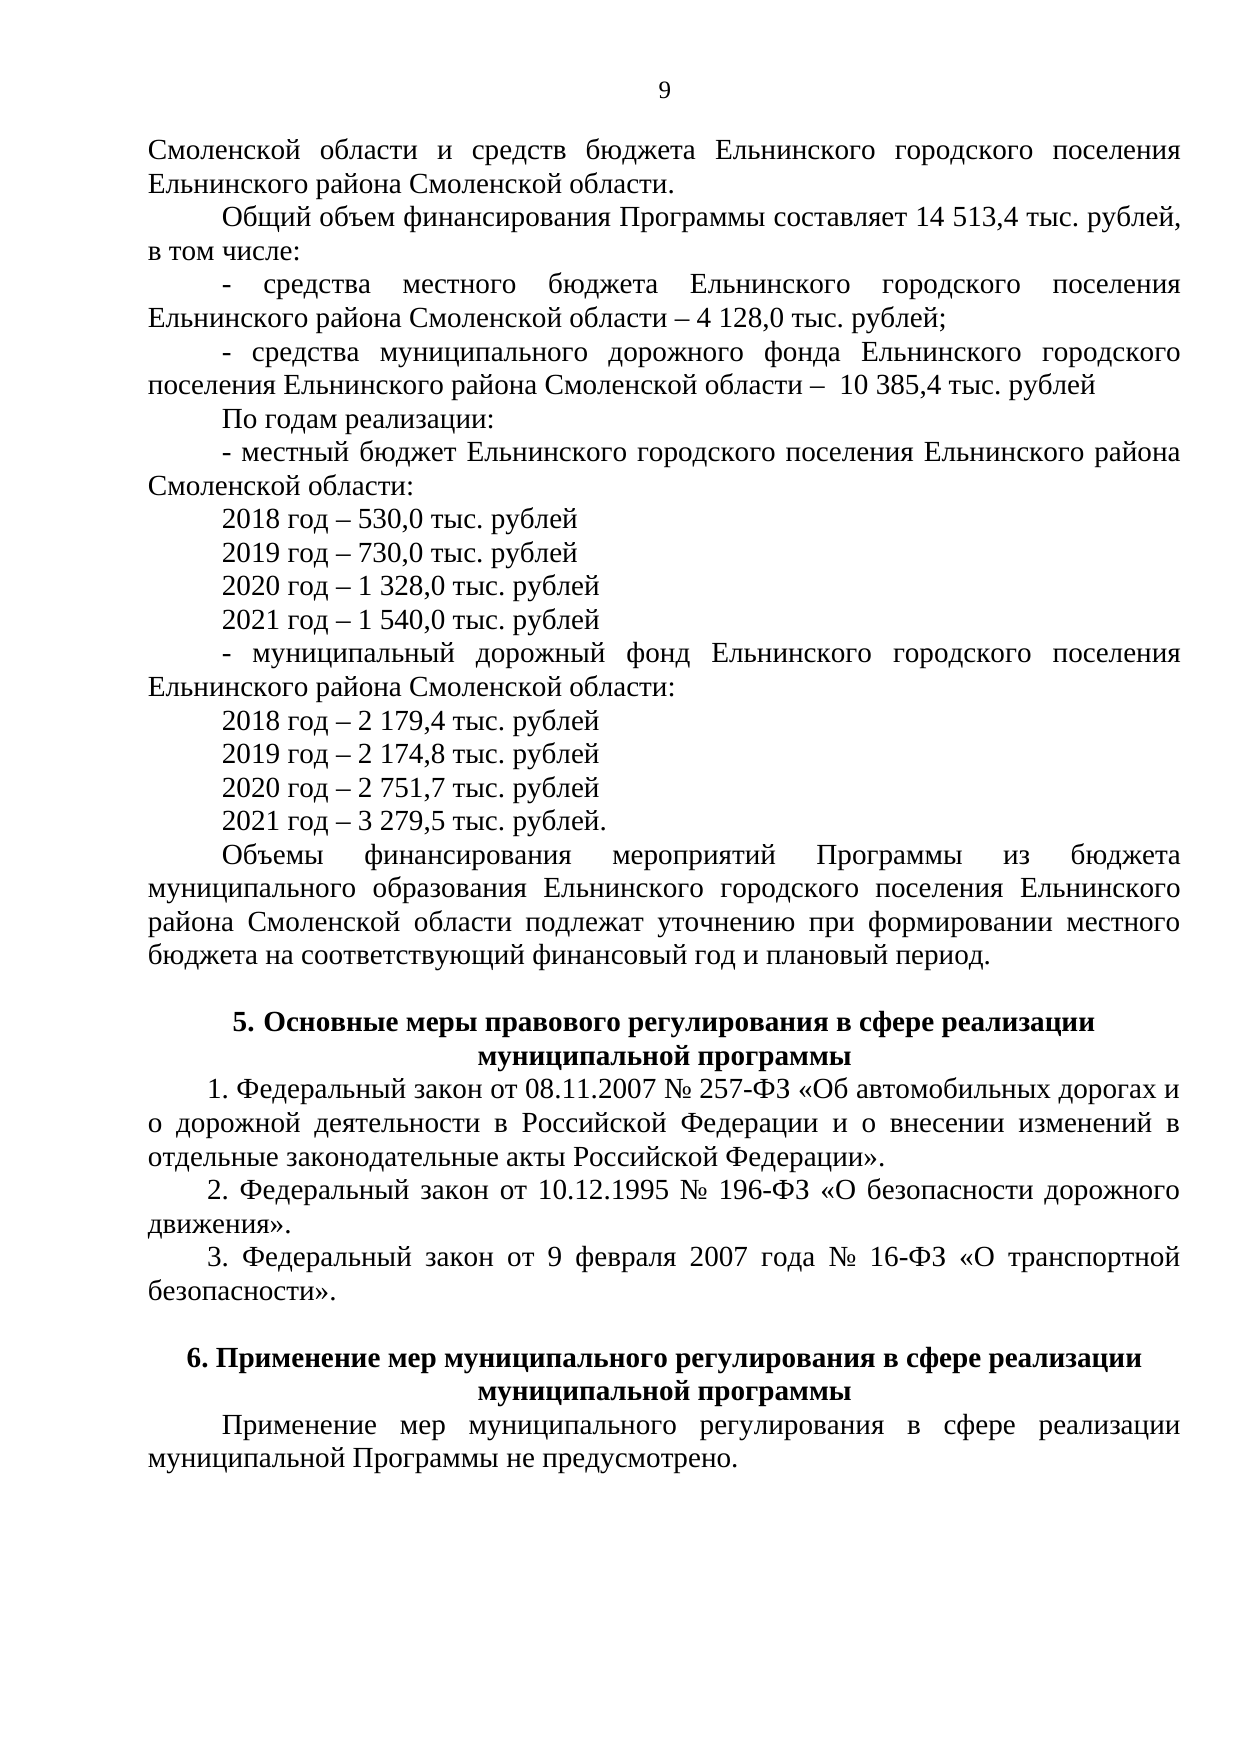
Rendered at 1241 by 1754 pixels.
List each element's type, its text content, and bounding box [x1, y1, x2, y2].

text 2019 год – 2 174,8 тыс. рублей [148, 736, 1181, 770]
text 1. Федеральный закон от 08.11.2007 № 257-ФЗ «Об автомобильных дорогах и о дорожной деятельности в Российской Федерации и о внесении изменений в отдельные законодательные акты Российской Федерации». [148, 1072, 1181, 1172]
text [148, 132, 1181, 199]
text 2018 год – 530,0 тыс. рублей [148, 501, 1181, 535]
text - местный бюджет Ельнинского городского поселения Ельнинского района Смоленской области: [148, 434, 1181, 501]
text 2021 год – 1 540,0 тыс. рублей [148, 602, 1181, 636]
text 2019 год – 730,0 тыс. рублей [148, 535, 1181, 568]
text Применение мер муниципального регулирования в сфере реализации муниципальной Программы не предусмотрено. [148, 1407, 1181, 1474]
text 2020 год – 2 751,7 тыс. рублей [148, 770, 1181, 803]
text - муниципальный дорожный фонд Ельнинского городского поселения Ельнинского района Смоленской области: [148, 636, 1181, 703]
text 2018 год – 2 179,4 тыс. рублей [148, 703, 1181, 736]
list Основные меры правового регулирования в сфере реализации муниципальной программы [147, 1004, 1181, 1072]
text 2020 год – 1 328,0 тыс. рублей [148, 568, 1181, 602]
text 2021 год – 3 279,5 тыс. рублей. [148, 803, 1181, 837]
text 6. Применение мер муниципального регулирования в сфере реализации муниципальной программы [148, 1340, 1181, 1407]
text Общий объем финансирования Программы составляет 14 513,4 тыс. рублей, в том числе: [148, 199, 1181, 267]
text - средства муниципального дорожного фонда Ельнинского городского поселения Ельнинского района Смоленской области – 10 385,4 тыс. рублей [148, 334, 1181, 401]
text По годам реализации: [148, 401, 1181, 434]
text 2. Федеральный закон от 10.12.1995 № 196-ФЗ «О безопасности дорожного движения». [148, 1172, 1181, 1239]
text - средства местного бюджета Ельнинского городского поселения Ельнинского района Смоленской области – 4 128,0 тыс. рублей; [148, 267, 1181, 334]
text 3. Федеральный закон от 9 февраля 2007 года № 16-ФЗ «О транспортной безопасности». [148, 1239, 1181, 1306]
text Объемы финансирования мероприятий Программы из бюджета муниципального образования Ельнинского городского поселения Ельнинского района Смоленской области подлежат уточнению при формировании местного бюджета на соответствующий финансовый год и плановый период. [148, 837, 1181, 971]
